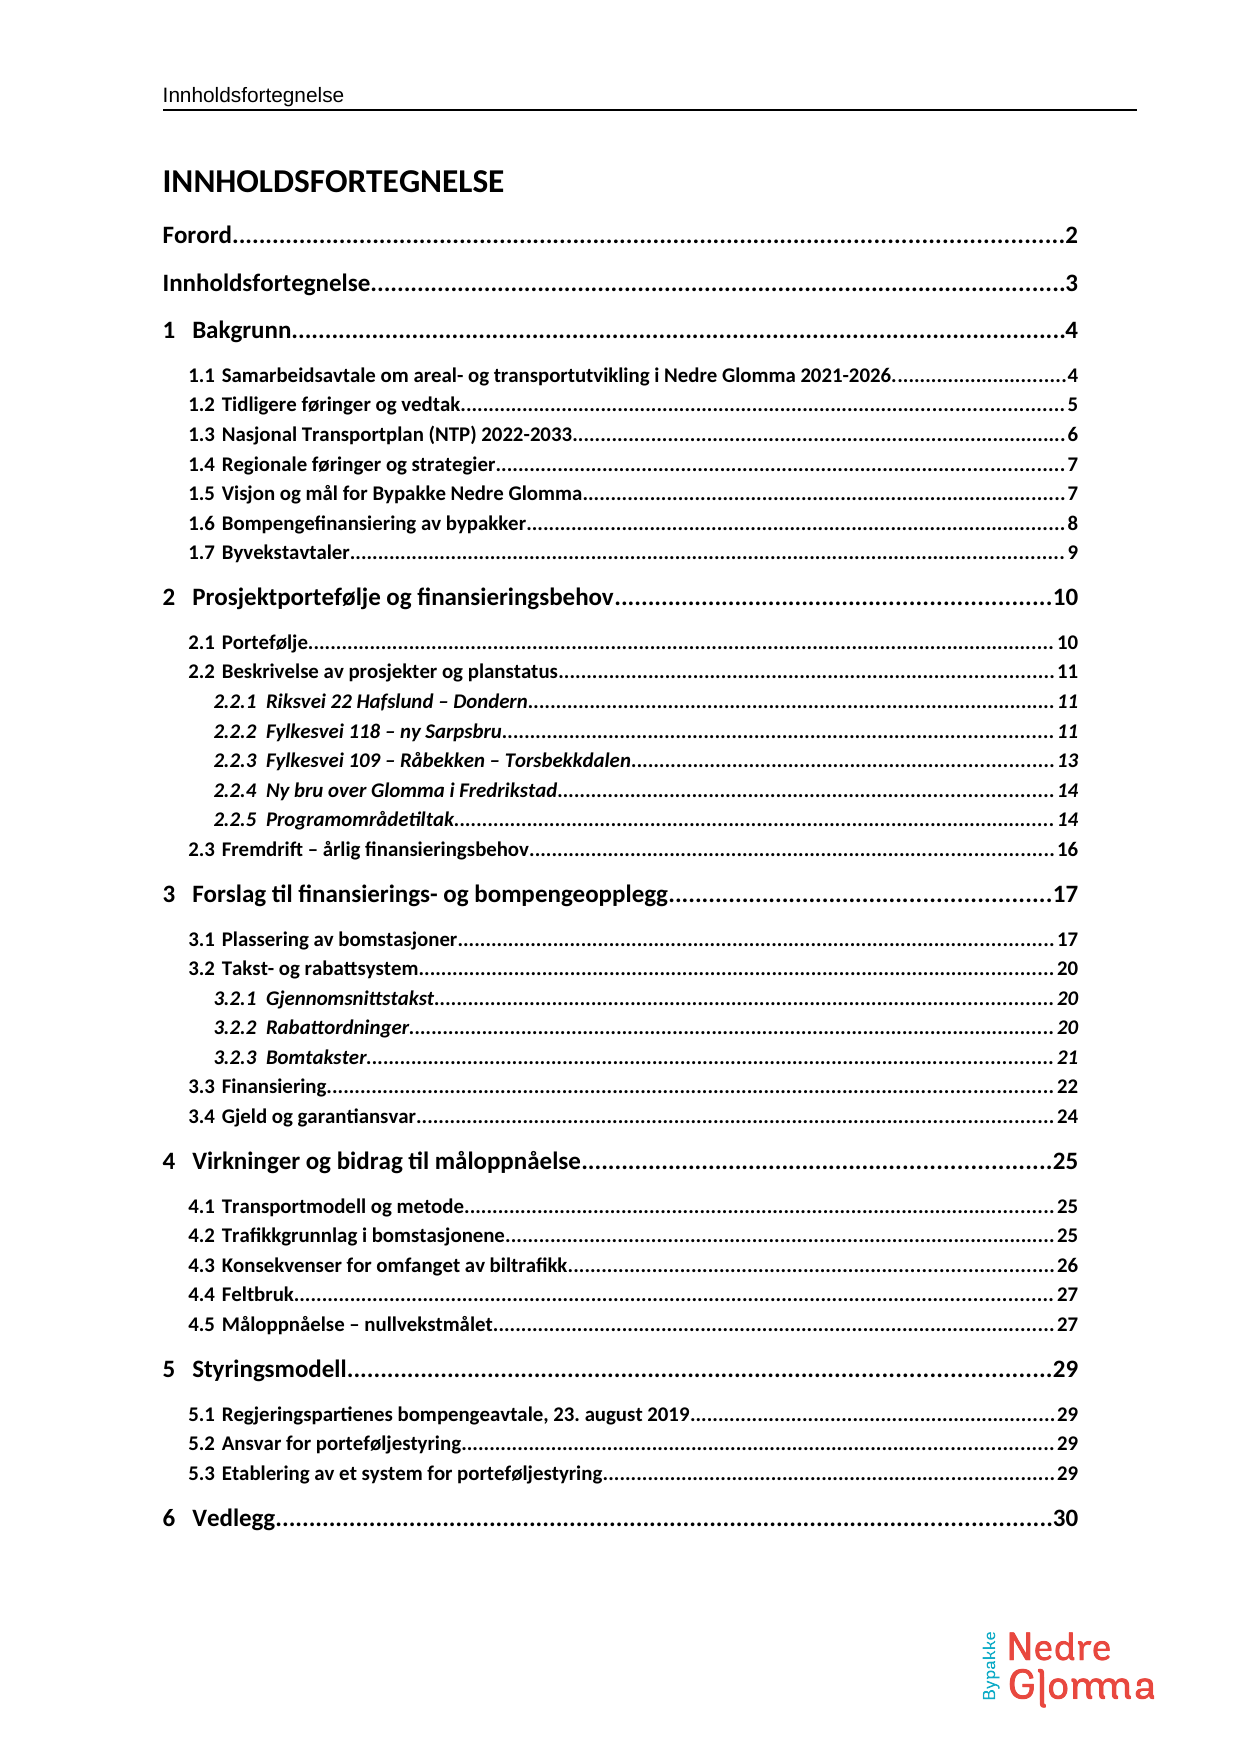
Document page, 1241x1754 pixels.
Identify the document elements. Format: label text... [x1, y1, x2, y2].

text 3.3 Finansiering 22 [188, 1074, 1137, 1099]
text 1.3 Nasjonal Transportplan (NTP) 2022-2033 6 [188, 421, 1137, 447]
text 3.4 Gjeld og garantiansvar 24 [188, 1103, 1137, 1129]
text 1.6 Bompengefinansiering av bypakker 8 [188, 510, 1137, 535]
text 3.1 Plassering av bomstasjoner 17 [188, 926, 1137, 951]
text 2 Prosjektportefølje og finansieringsbehov 10 [162, 582, 1137, 612]
text Innholdsfortegnelse [162, 160, 1137, 201]
text Forord 2 [162, 219, 1137, 250]
text 5.2 Ansvar for porteføljestyring 29 [188, 1430, 1137, 1456]
text 2.2.1 Riksvei 22 Hafslund – Dondern 11 [213, 688, 1137, 714]
text 1.4 Regionale føringer og strategier 7 [188, 451, 1137, 476]
text 2.2 Beskrivelse av prosjekter og planstatus 11 [188, 659, 1137, 684]
text 3 Forslag til finansierings- og bompengeopplegg 17 [162, 878, 1137, 909]
text 4.1 Transportmodell og metode 25 [188, 1193, 1137, 1218]
text 4.4 Feltbruk 27 [188, 1282, 1137, 1307]
text 4.2 Trafikkgrunnlag i bomstasjonene 25 [188, 1222, 1137, 1248]
text 1.1 Samarbeidsavtale om areal- og transportutvikling i Nedre Glomma 2021-2026. 4 [188, 362, 1137, 387]
text 3.2.2 Rabattordninger 20 [213, 1014, 1137, 1040]
text 3.2.1 Gjennomsnittstakst 20 [213, 985, 1137, 1010]
text 5 Styringsmodell 29 [162, 1353, 1137, 1384]
text 2.2.5 Programområdetiltak 14 [213, 807, 1137, 832]
text 1 Bakgrunn 4 [162, 314, 1137, 345]
text 1.7 Byvekstavtaler 9 [188, 539, 1137, 565]
text 2.2.2 Fylkesvei 118 – ny Sarpsbru 11 [213, 718, 1137, 743]
text 6 Vedlegg 30 [162, 1502, 1137, 1532]
text 4.3 Konsekvenser for omfanget av biltrafikk 26 [188, 1252, 1137, 1277]
text 2.2.4 Ny bru over Glomma i Fredrikstad 14 [213, 777, 1137, 802]
picture [982, 1632, 1155, 1708]
text 3.2.3 Bomtakster 21 [213, 1044, 1137, 1069]
text 2.3 Fremdrift – årlig finansieringsbehov 16 [188, 836, 1137, 862]
text 1.2 Tidligere føringer og vedtak 5 [188, 392, 1137, 417]
text 1.5 Visjon og mål for Bypakke Nedre Glomma 7 [188, 480, 1137, 506]
text 3.2 Takst- og rabattsystem 20 [188, 955, 1137, 981]
text 2.1 Portefølje 10 [188, 629, 1137, 654]
text 4.5 Måloppnåelse – nullvekstmålet 27 [188, 1311, 1137, 1337]
text Innholdsfortegnelse 3 [162, 267, 1137, 297]
text 5.3 Etablering av et system for porteføljestyring 29 [188, 1460, 1137, 1485]
text 2.2.3 Fylkesvei 109 – Råbekken – Torsbekkdalen 13 [213, 747, 1137, 773]
text 5.1 Regjeringspartienes bompengeavtale, 23. august 2019 29 [188, 1401, 1137, 1426]
text 4 Virkninger og bidrag til måloppnåelse 25 [162, 1145, 1137, 1176]
